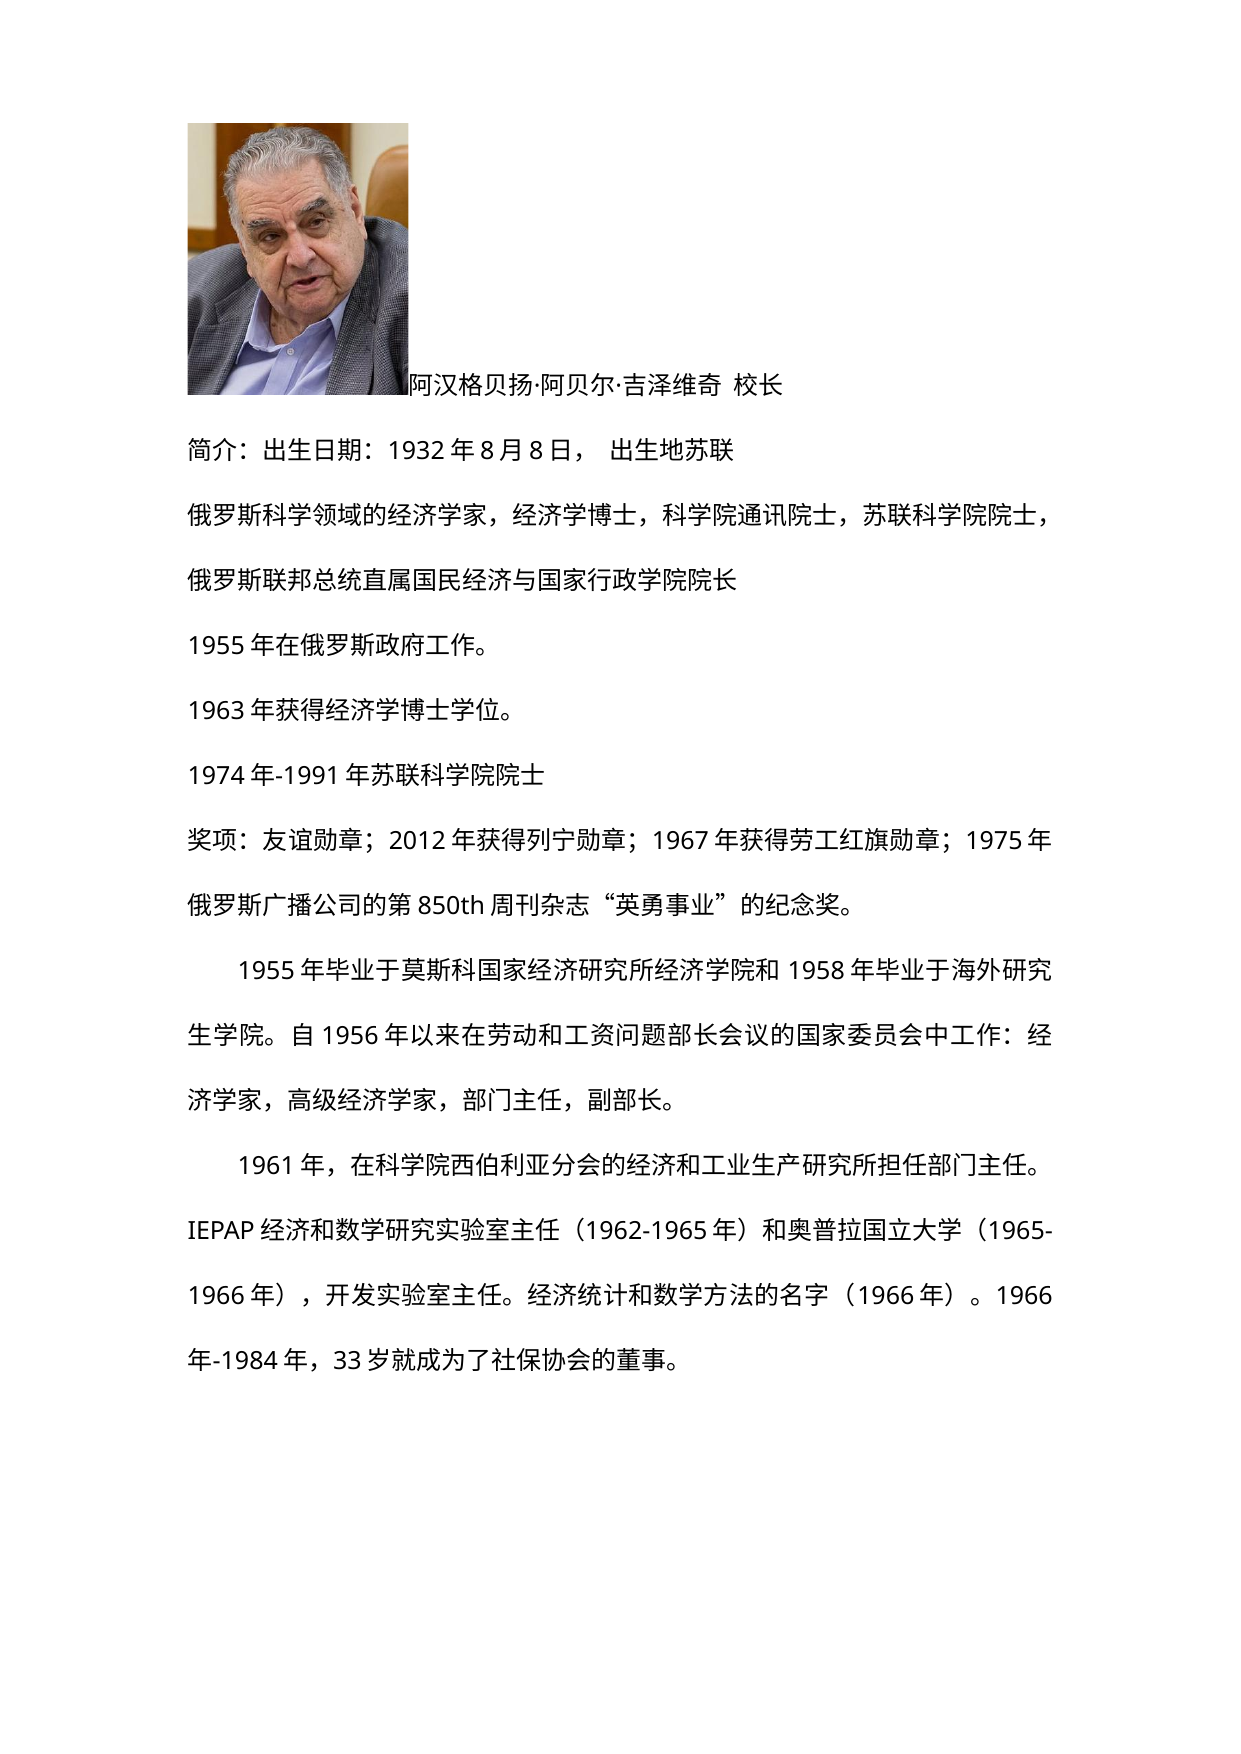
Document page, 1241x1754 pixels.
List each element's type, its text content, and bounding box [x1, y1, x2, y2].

text 1955年在俄罗斯政府工作。 [187, 611, 1053, 676]
text 奖项：友谊勋章；2012年获得列宁勋章；1967年获得劳工红旗勋章；1975年俄罗斯广播公司的第850th周刊杂志“英勇事业”的纪念奖。 [187, 806, 1053, 936]
text 1955年毕业于莫斯科国家经济研究所经济学院和1958年毕业于海外研究生学院。自1956年以来在劳动和工资问题部长会议的国家委员会中工作：经济学家，高级经济学家，部门主任，副部长。 [187, 936, 1053, 1131]
text 俄罗斯联邦总统直属国民经济与国家行政学院院长 [187, 546, 1053, 611]
text 简介：出生日期：1932年8月8日， 出生地苏联 [187, 416, 1053, 481]
text 阿汉格贝扬·阿贝尔·吉泽维奇 校长 [187, 123, 1053, 416]
text 俄罗斯科学领域的经济学家，经济学博士，科学院通讯院士，苏联科学院院士， [187, 481, 1053, 546]
text 1961年，在科学院西伯利亚分会的经济和工业生产研究所担任部门主任。 IEPAP经济和数学研究实验室主任（1962-1965年）和奥普拉国立大学（1965-1966年），开发实验室主任。经济统计和数学方法的名字（1966年）。1966年-1984年，33岁就成为了社保协会的董事。 [187, 1131, 1053, 1391]
picture [187, 123, 409, 395]
text 1963年获得经济学博士学位。 [187, 676, 1053, 741]
text 1974年-1991年苏联科学院院士 [187, 741, 1053, 806]
